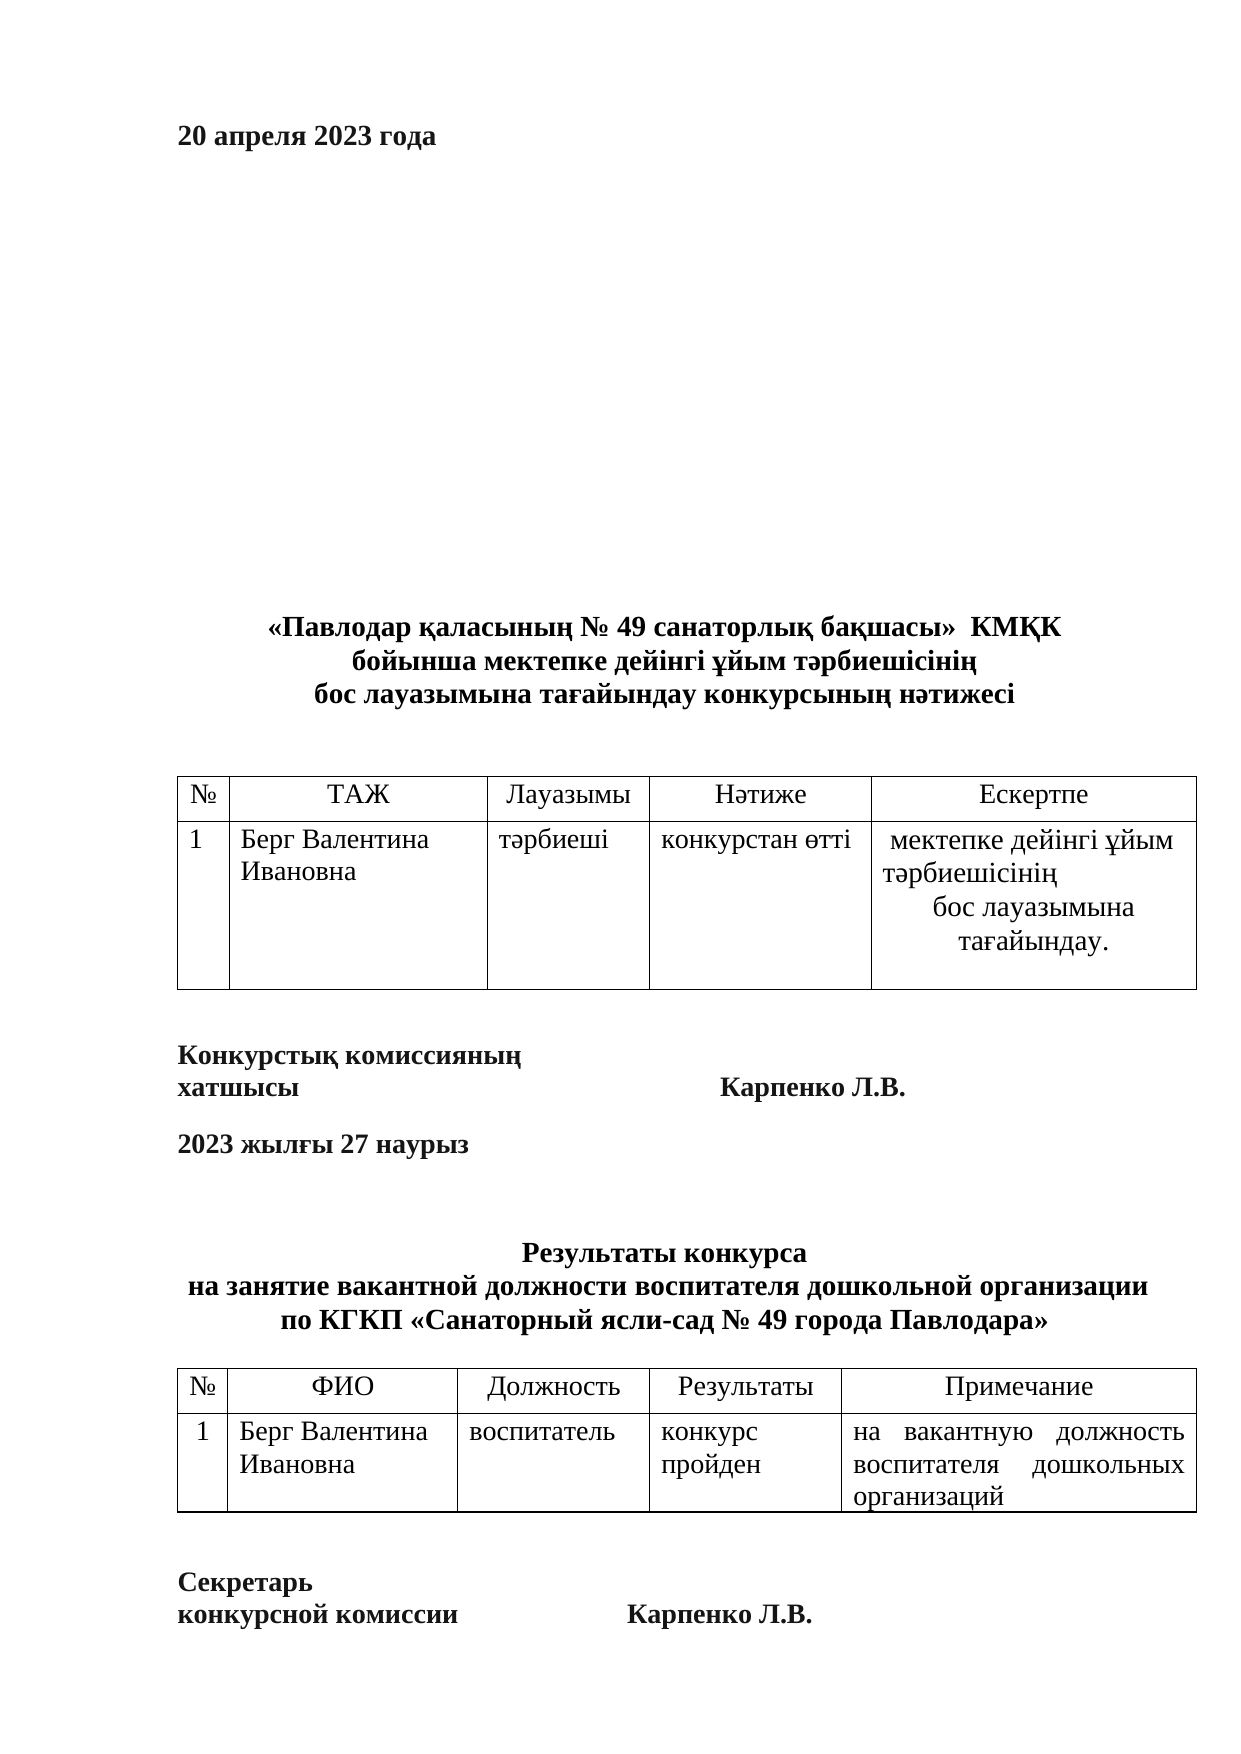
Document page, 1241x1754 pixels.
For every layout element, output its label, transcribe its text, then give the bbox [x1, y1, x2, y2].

table_cell конкурс пройден [650, 1414, 841, 1511]
table_cell тәрбиеші [488, 822, 649, 989]
table_header № [178, 1369, 227, 1413]
table_header Должность [458, 1369, 649, 1413]
text по КГКП «Санаторный ясли-сад № 49 города Павлодара» [177, 1302, 1152, 1335]
table_cell на вакантную должность воспитателя дошкольных организаций [842, 1414, 1196, 1511]
text на занятие вакантной должности воспитателя дошкольной организации [133, 1268, 1152, 1302]
text Результаты конкурса [177, 1235, 1152, 1268]
text бойынша мектепке дейінгі ұйым тәрбиешісінің [177, 643, 1152, 676]
text Секретарь [177, 1565, 1152, 1598]
table_cell 1 [178, 822, 229, 989]
text конкурсной комиссии Карпенко Л.В. [177, 1598, 1152, 1630]
text Конкурстық комиссияның [177, 1038, 1152, 1070]
text хатшысы Карпенко Л.В. [177, 1070, 1152, 1103]
table_cell конкурстан өтті [650, 822, 871, 989]
table_header Примечание [842, 1369, 1196, 1413]
table_cell Берг Валентина Ивановна [230, 822, 487, 989]
table_cell воспитатель [458, 1414, 649, 1511]
table_header Результаты [650, 1369, 841, 1413]
text «Павлодар қаласының № 49 санаторлық бақшасы» КМҚК [177, 609, 1152, 643]
table_header № [178, 777, 229, 821]
table_header Ескертпе [872, 777, 1196, 821]
table_cell Берг Валентина Ивановна [228, 1414, 457, 1511]
table_header ТАЖ [230, 777, 487, 821]
table_header Лауазымы [488, 777, 649, 821]
table_cell 1 [178, 1414, 227, 1511]
text 2023 жылғы 27 наурыз [177, 1127, 1152, 1159]
text бос лауазымына тағайындау конкурсының нәтижесі [177, 676, 1152, 710]
text 20 апреля 2023 года [177, 118, 1152, 152]
table_cell мектепке дейінгі ұйым тәрбиешісінің бос лауазымына тағайындау. [872, 822, 1196, 989]
table_header ФИО [228, 1369, 457, 1413]
table_header Нәтиже [650, 777, 871, 821]
